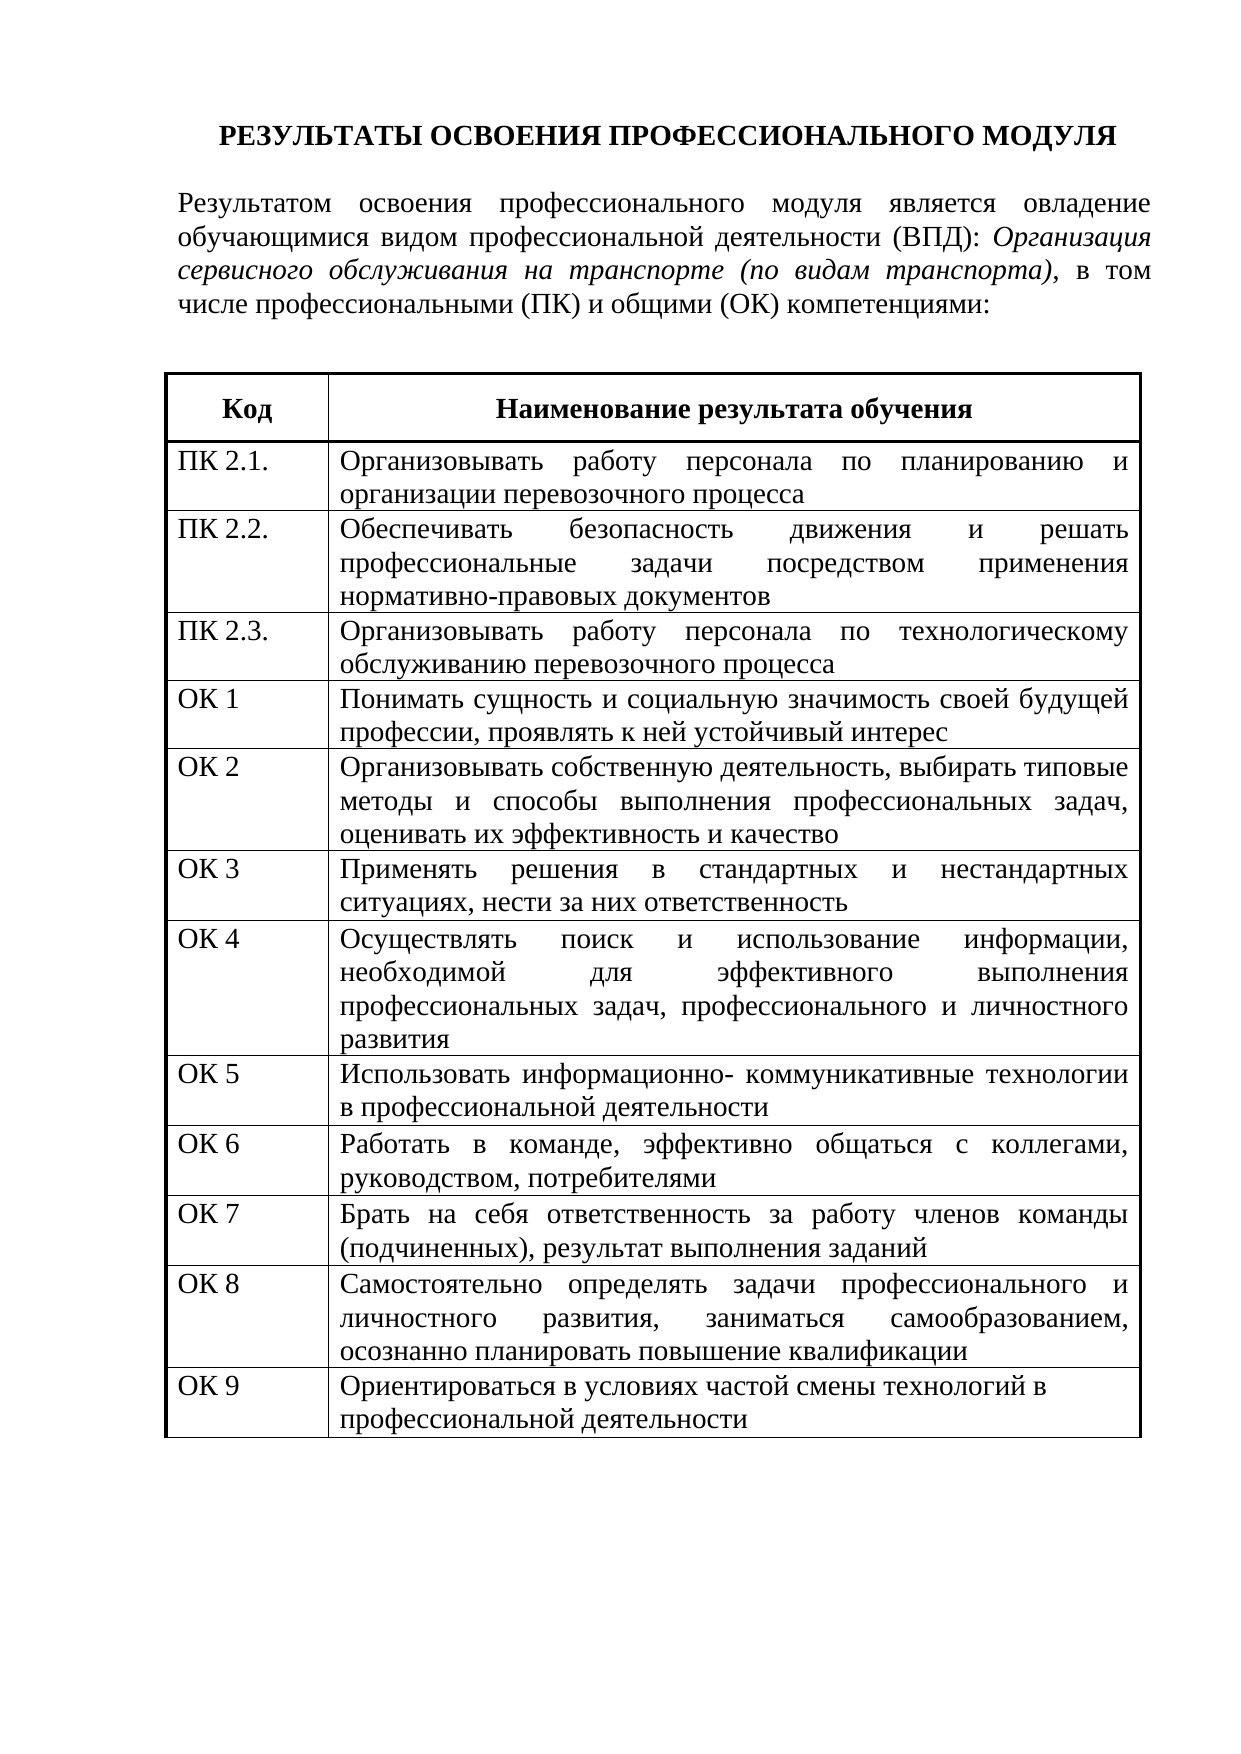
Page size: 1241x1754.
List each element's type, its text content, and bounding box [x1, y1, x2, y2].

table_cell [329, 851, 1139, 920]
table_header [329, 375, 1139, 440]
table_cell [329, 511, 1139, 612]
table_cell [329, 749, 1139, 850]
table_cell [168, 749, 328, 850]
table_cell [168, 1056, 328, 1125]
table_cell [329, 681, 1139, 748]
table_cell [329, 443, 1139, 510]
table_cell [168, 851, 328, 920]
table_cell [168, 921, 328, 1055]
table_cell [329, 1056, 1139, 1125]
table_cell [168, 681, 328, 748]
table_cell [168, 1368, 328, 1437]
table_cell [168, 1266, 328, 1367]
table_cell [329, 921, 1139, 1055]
text Результатом освоения профессионального модуля является овладение обучающимися видом профессиональной деятельности (ВПД): Организация сервисного обслуживания на транспорте (по видам транспорта), в том числе профессиональными (ПК) и общими (ОК) компетенциями: [177, 185, 1152, 319]
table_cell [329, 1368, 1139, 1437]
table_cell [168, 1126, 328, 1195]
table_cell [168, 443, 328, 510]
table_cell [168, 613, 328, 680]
text результаты освоения ПРОФЕССИОНАЛЬНОГО МОДУЛЯ [177, 118, 1152, 152]
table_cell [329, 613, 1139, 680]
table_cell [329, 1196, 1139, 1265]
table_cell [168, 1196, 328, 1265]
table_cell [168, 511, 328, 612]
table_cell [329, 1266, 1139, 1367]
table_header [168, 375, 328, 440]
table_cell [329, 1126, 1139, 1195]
